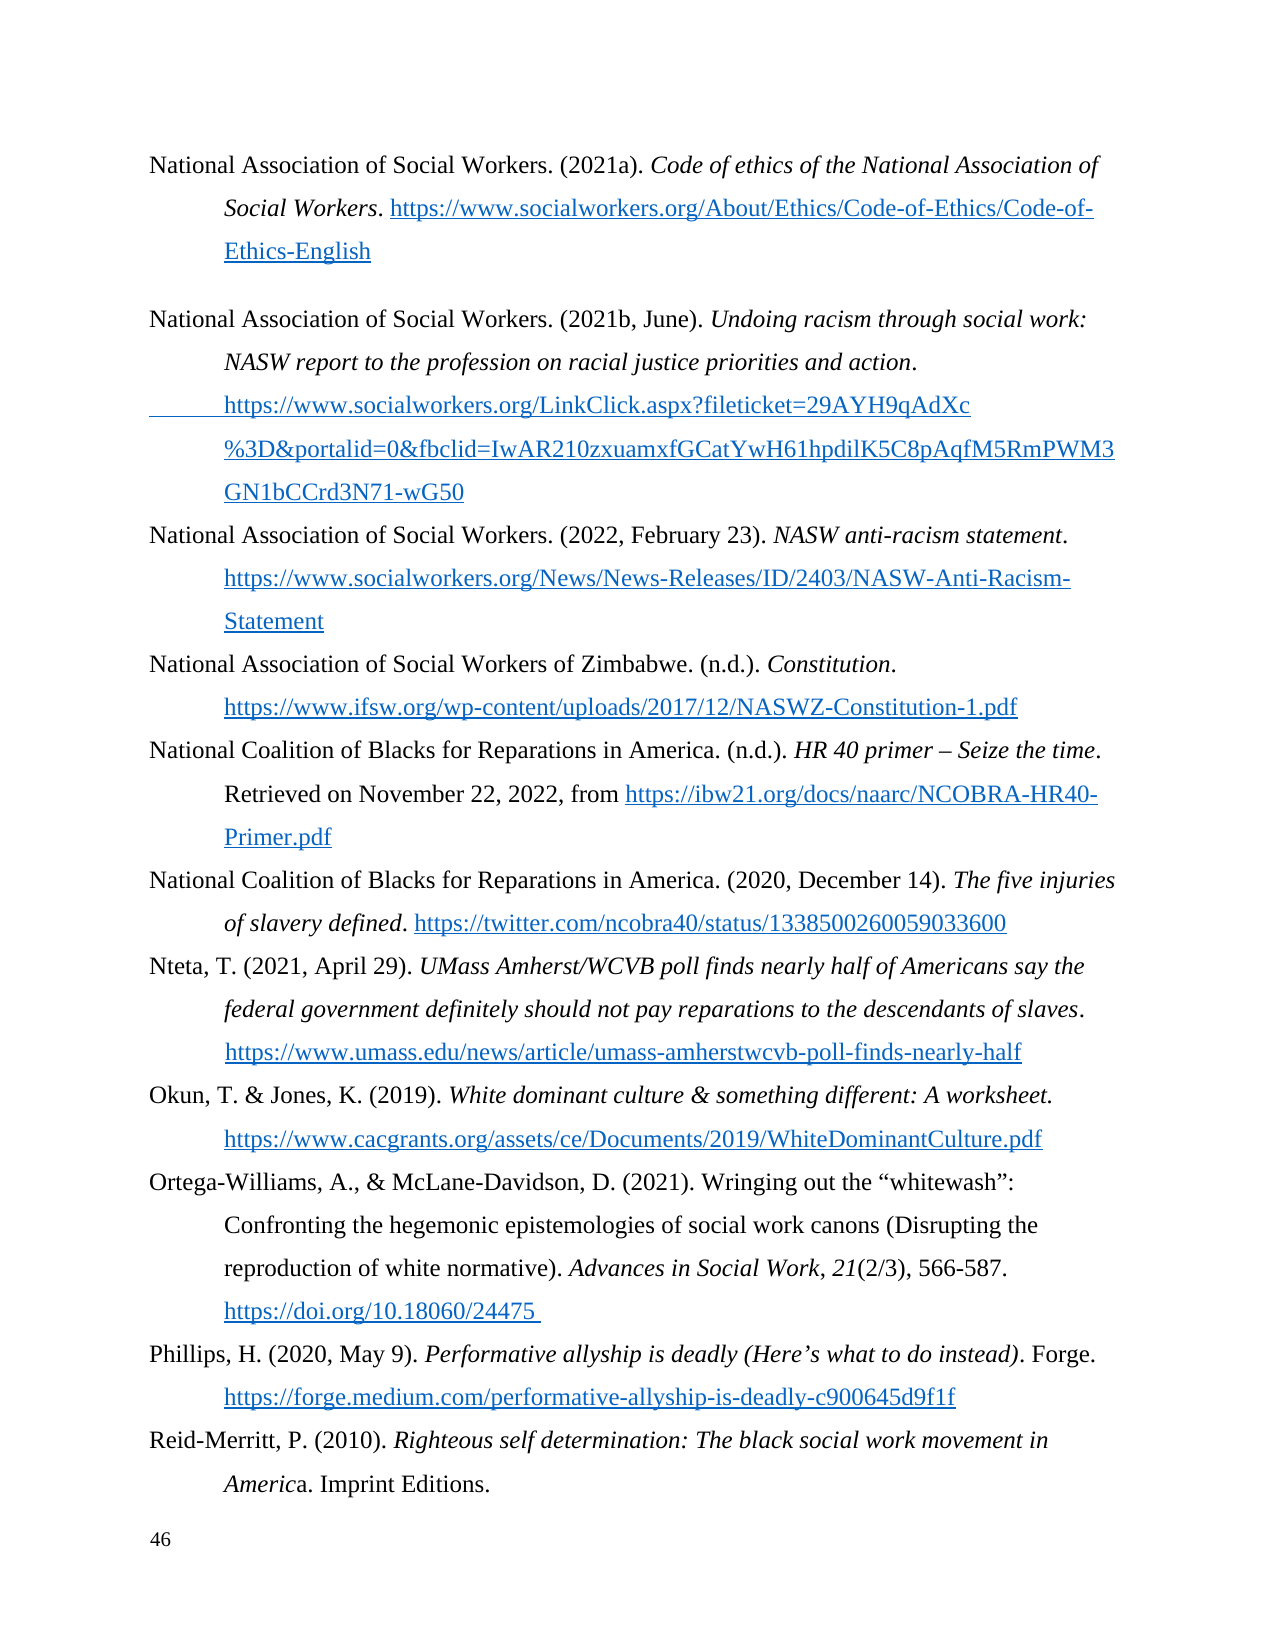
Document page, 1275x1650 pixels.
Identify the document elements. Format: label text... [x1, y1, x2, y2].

text National Coalition of Blacks for Reparations in America. (n.d.). HR 40 primer – Seize the time. Retrieved on November 22, 2022, from https://ibw21.org/docs/naarc/NCOBRA-HR40-Primer.pdf [149, 736, 1125, 851]
text https://www.socialworkers.org/News/News-Releases/ID/2403/NASW-Anti-Racism-Statement [149, 563, 1125, 635]
text Reid-Merritt, P. (2010). Righteous self determination: The black social work movement in America. Imprint Editions. [149, 1426, 1125, 1497]
text National Association of Social Workers of Zimbabwe. (n.d.). Constitution. https://www.ifsw.org/wp-content/uploads/2017/12/NASWZ-Constitution-1.pdf [149, 649, 1125, 721]
text NASW report to the profession on racial justice priorities and action. [149, 347, 1125, 376]
text Phillips, H. (2020, May 9). Performative allyship is deadly (Here’s what to do instead). Forge. https://forge.medium.com/performative-allyship-is-deadly-c900645d9f1f [149, 1339, 1125, 1411]
text National Association of Social Workers. (2021a). Code of ethics of the National Association of Social Workers. https://www.socialworkers.org/About/Ethics/Code-of-Ethics/Code-of-Ethics-English [149, 150, 1125, 265]
text National Association of Social Workers. (2021b, June). Undoing racism through social work: [149, 304, 1125, 333]
text Ortega-Williams, A., & McLane-Davidson, D. (2021). Wringing out the “whitewash”: Confronting the hegemonic epistemologies of social work canons (Disrupting the reproduction of white normative). Advances in Social Work, 21(2/3), 566-587. https://doi.org/10.18060/24475 [149, 1167, 1125, 1325]
text https://www.socialworkers.org/LinkClick.aspx?fileticket=29AYH9qAdXc%3D&portalid=0&fbclid=IwAR210zxuamxfGCatYwH61hpdilK5C8pAqfM5RmPWM3GN1bCCrd3N71-wG50 [149, 391, 1125, 506]
text Okun, T. & Jones, K. (2019). White dominant culture & something different: A worksheet. https://www.cacgrants.org/assets/ce/Documents/2019/WhiteDominantCulture.pdf [149, 1081, 1125, 1152]
text Nteta, T. (2021, April 29). UMass Amherst/WCVB poll finds nearly half of Americans say the federal government definitely should not pay reparations to the descendants of slaves. https://www.umass.edu/news/article/umass-amherstwcvb-poll-finds-nearly-half [149, 951, 1125, 1066]
text National Association of Social Workers. (2022, February 23). NASW anti-racism statement. [149, 520, 1125, 549]
text National Coalition of Blacks for Reparations in America. (2020, December 14). The five injuries of slavery defined. https://twitter.com/ncobra40/status/1338500260059033600 [149, 865, 1125, 937]
